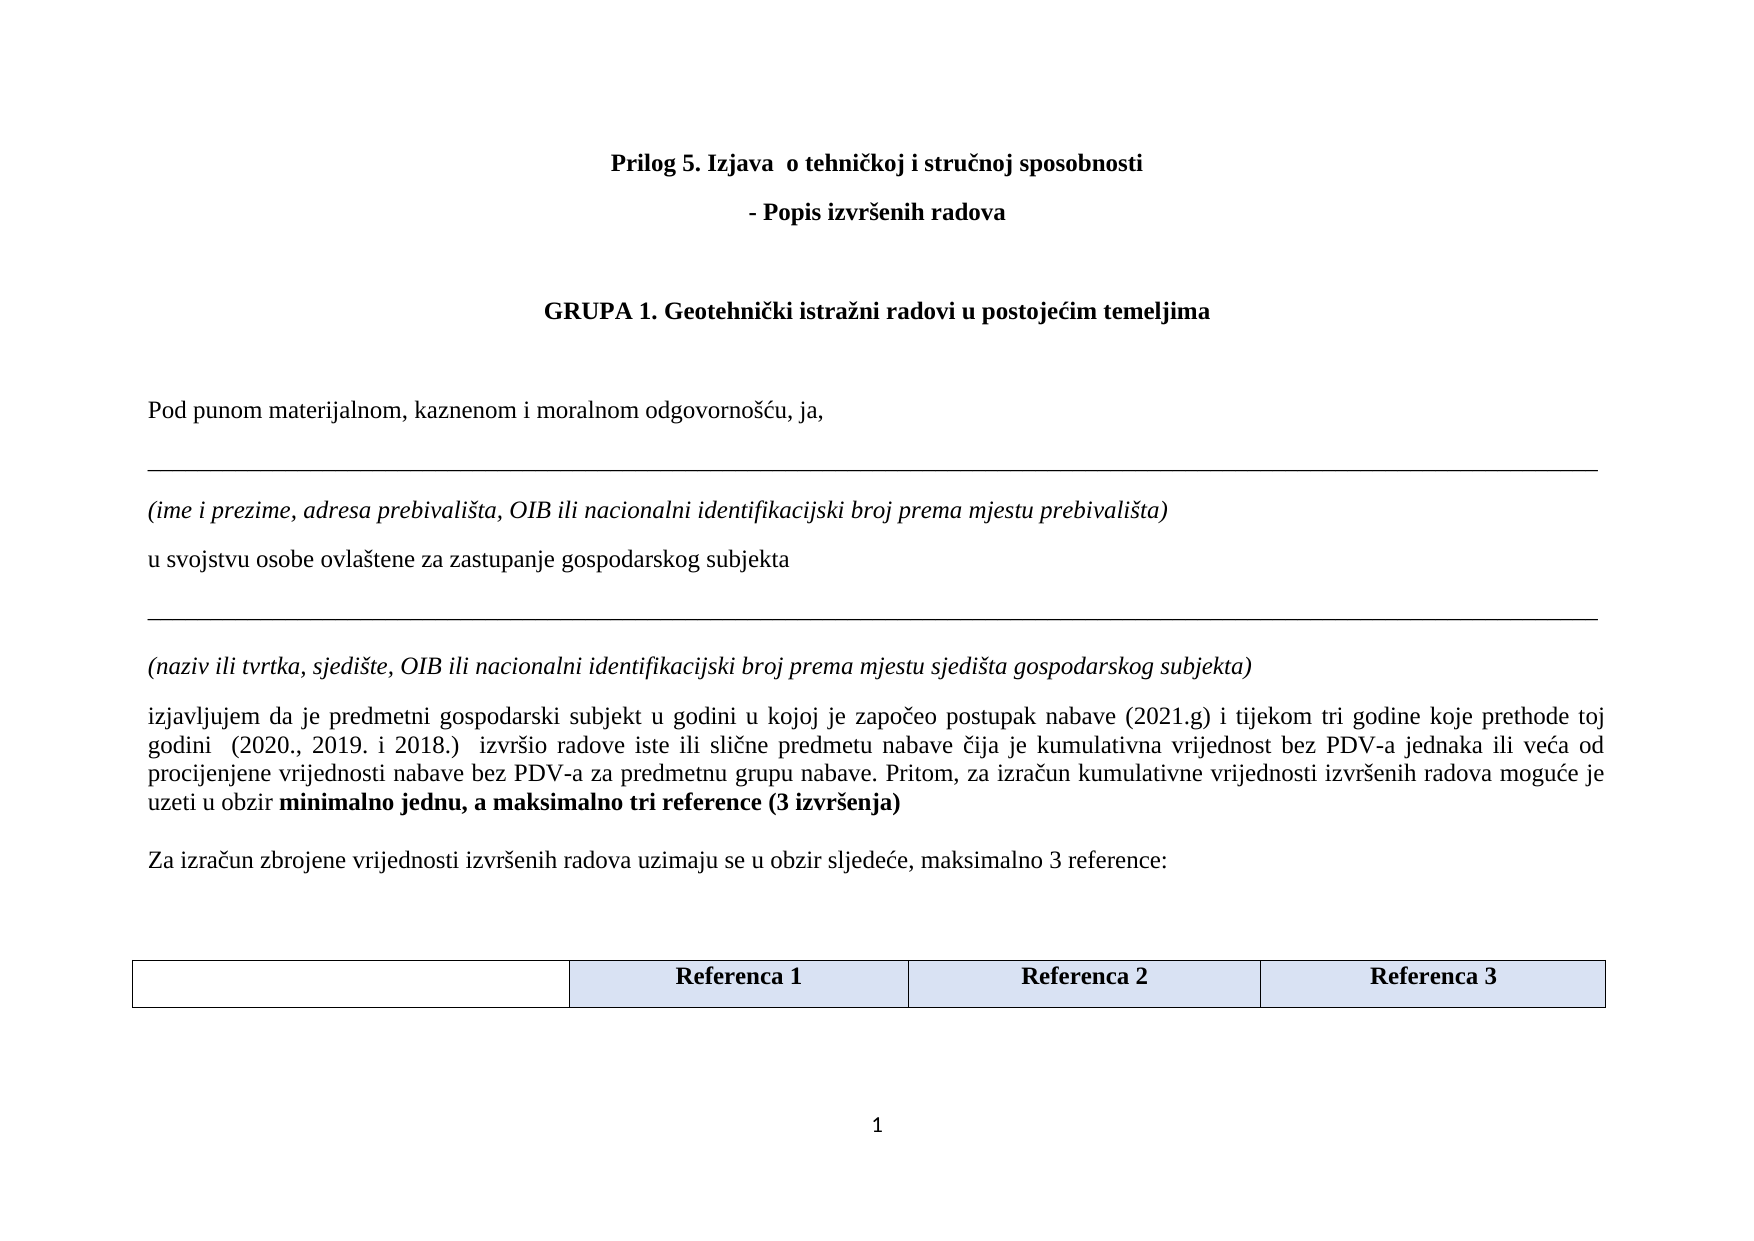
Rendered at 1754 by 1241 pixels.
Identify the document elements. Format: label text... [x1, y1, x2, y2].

text u svojstvu osobe ovlaštene za zastupanje gospodarskog subjekta [148, 544, 1606, 573]
table_header [133, 961, 569, 1007]
table_header Referenca 2 [909, 961, 1260, 1007]
text ____________________________________________________________________________________________________________________ [148, 594, 1606, 623]
text Prilog 5. Izjava o tehničkoj i stručnoj sposobnosti [148, 148, 1606, 176]
text izjavljujem da je predmetni gospodarski subjekt u godini u kojoj je započeo postupak nabave (2021.g) i tijekom tri godine koje prethode toj godini (2020., 2019. i 2018.) izvršio radove iste ili slične predmetu nabave čija je kumulativna vrijednost bez PDV-a jednaka ili veća od procijenjene vrijednosti nabave bez PDV-a za predmetnu grupu nabave. Pritom, za izračun kumulativne vrijednosti izvršenih radova moguće je uzeti u obzir minimalno jednu, a maksimalno tri reference (3 izvršenja) [148, 701, 1606, 816]
text GRUPA 1. Geotehnički istražni radovi u postojećim temeljima [148, 296, 1606, 325]
text Za izračun zbrojene vrijednosti izvršenih radova uzimaju se u obzir sljedeće, maksimalno 3 reference: [148, 845, 1606, 873]
table_header Referenca 3 [1261, 961, 1605, 1007]
text Pod punom materijalnom, kaznenom i moralnom odgovornošću, ja, [148, 396, 1606, 424]
text (ime i prezime, adresa prebivališta, OIB ili nacionalni identifikacijski broj prema mjestu prebivališta) [148, 495, 1606, 523]
table_header Referenca 1 [570, 961, 908, 1007]
text - Popis izvršenih radova [148, 197, 1606, 226]
text (naziv ili tvrtka, sjedište, OIB ili nacionalni identifikacijski broj prema mjestu sjedišta gospodarskog subjekta) [148, 651, 1606, 680]
text ____________________________________________________________________________________________________________________ [148, 445, 1606, 474]
